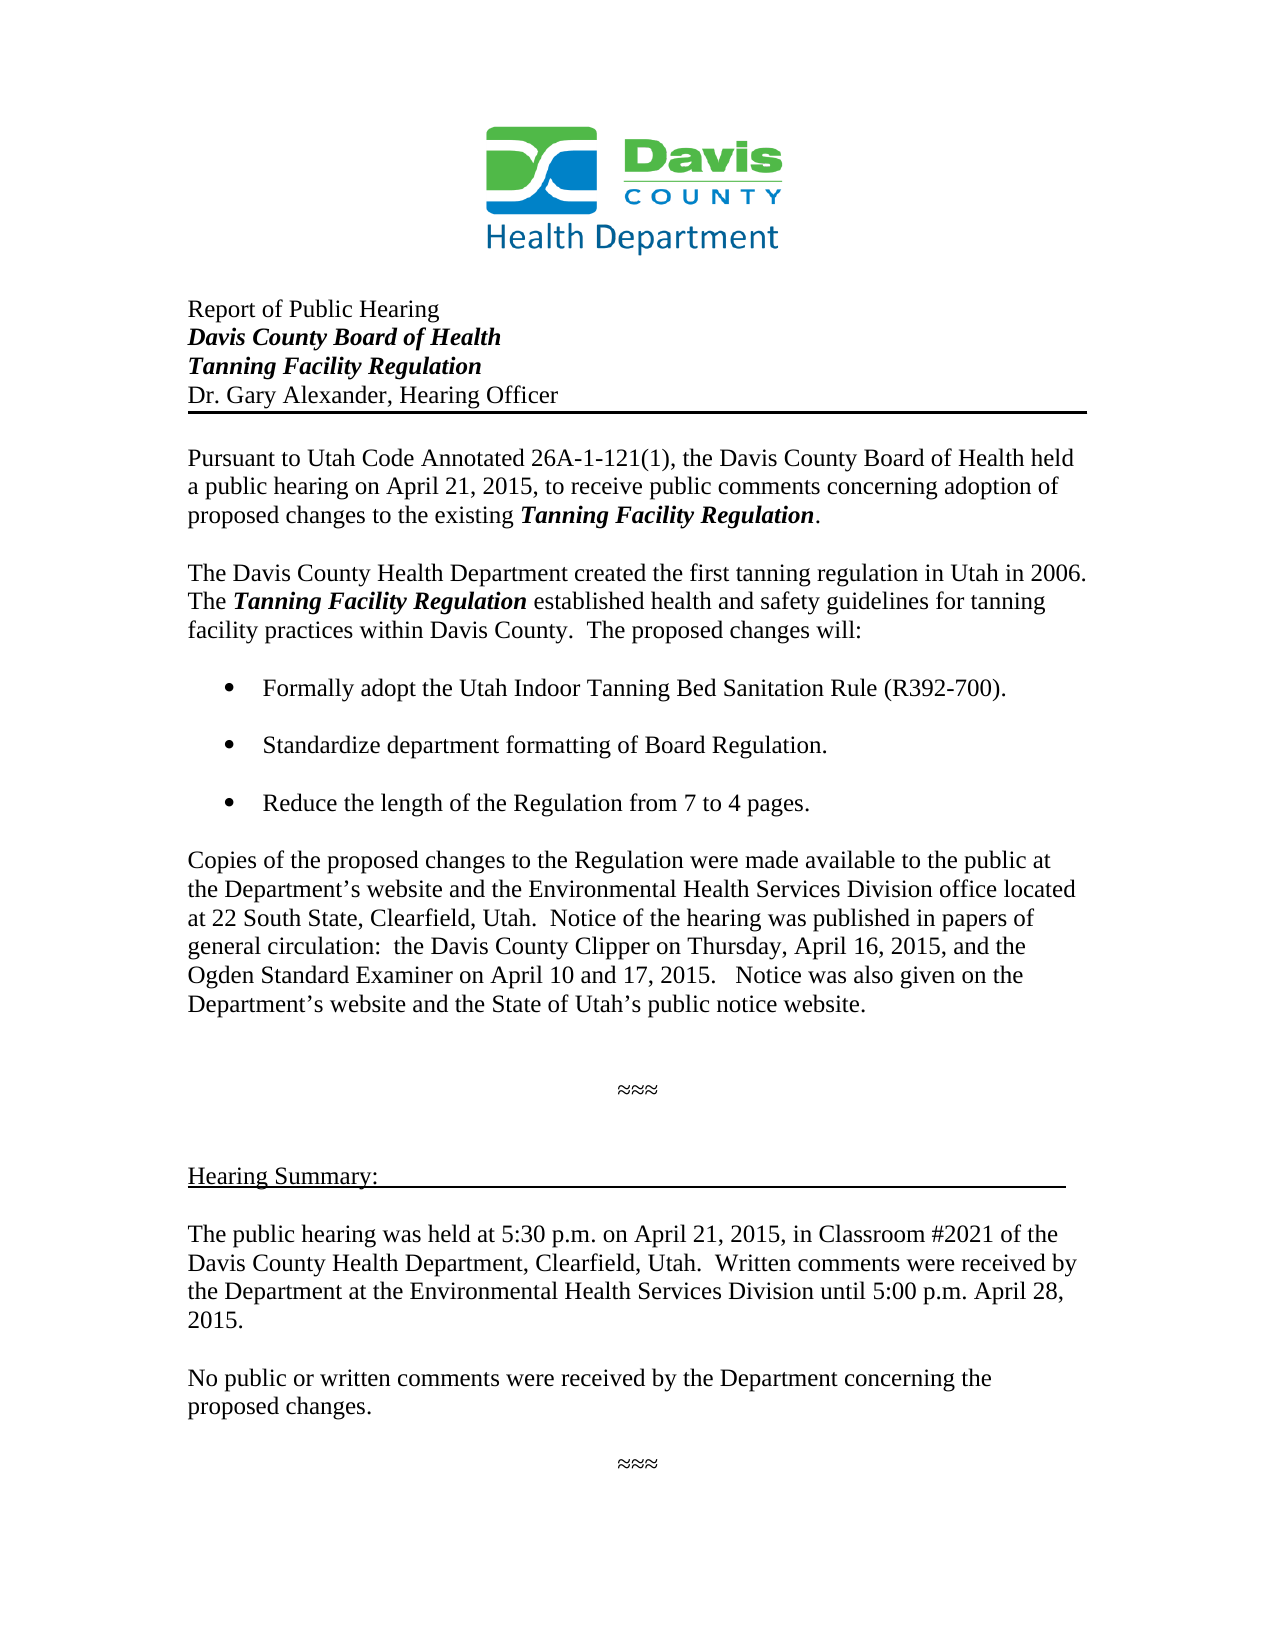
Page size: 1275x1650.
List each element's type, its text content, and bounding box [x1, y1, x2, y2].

text Hearing Summary:_______________________________________________________ [187, 1161, 1087, 1190]
picture [479, 121, 788, 259]
text No public or written comments were received by the Department concerning the proposed changes. [187, 1363, 1087, 1420]
text ≈≈≈ [187, 1449, 1087, 1478]
text ≈≈≈ [187, 1075, 1087, 1104]
text Davis County Board of Health [187, 322, 1087, 351]
text Tanning Facility Regulation [187, 351, 1087, 380]
text Pursuant to Utah Code Annotated 26A-1-121(1), the Davis County Board of Health held a public hearing on April 21, 2015, to receive public comments concerning adoption of proposed changes to the existing Tanning Facility Regulation. [187, 443, 1087, 529]
list Standardize department formatting of Board Regulation. [225, 730, 1087, 759]
text The Davis County Health Department created the first tanning regulation in Utah in 2006. The Tanning Facility Regulation established health and safety guidelines for tanning facility practices within Davis County. The proposed changes will: [187, 558, 1087, 644]
list Formally adopt the Utah Indoor Tanning Bed Sanitation Rule (R392-700). [225, 673, 1087, 701]
text The public hearing was held at 5:30 p.m. on April 21, 2015, in Classroom #2021 of the Davis County Health Department, Clearfield, Utah. Written comments were received by the Department at the Environmental Health Services Division until 5:00 p.m. April 28, 2015. [187, 1219, 1087, 1334]
text Copies of the proposed changes to the Regulation were made available to the public at the Department’s website and the Environmental Health Services Division office located at 22 South State, Clearfield, Utah. Notice of the hearing was published in papers of general circulation: the Davis County Clipper on Thursday, April 16, 2015, and the Ogden Standard Examiner on April 10 and 17, 2015. Notice was also given on the Department’s website and the State of Utah’s public notice website. [187, 845, 1087, 1018]
text Report of Public Hearing [187, 294, 1087, 322]
text Dr. Gary Alexander, Hearing Officer [187, 380, 1087, 414]
list Reduce the length of the Regulation from 7 to 4 pages. [225, 788, 1087, 816]
